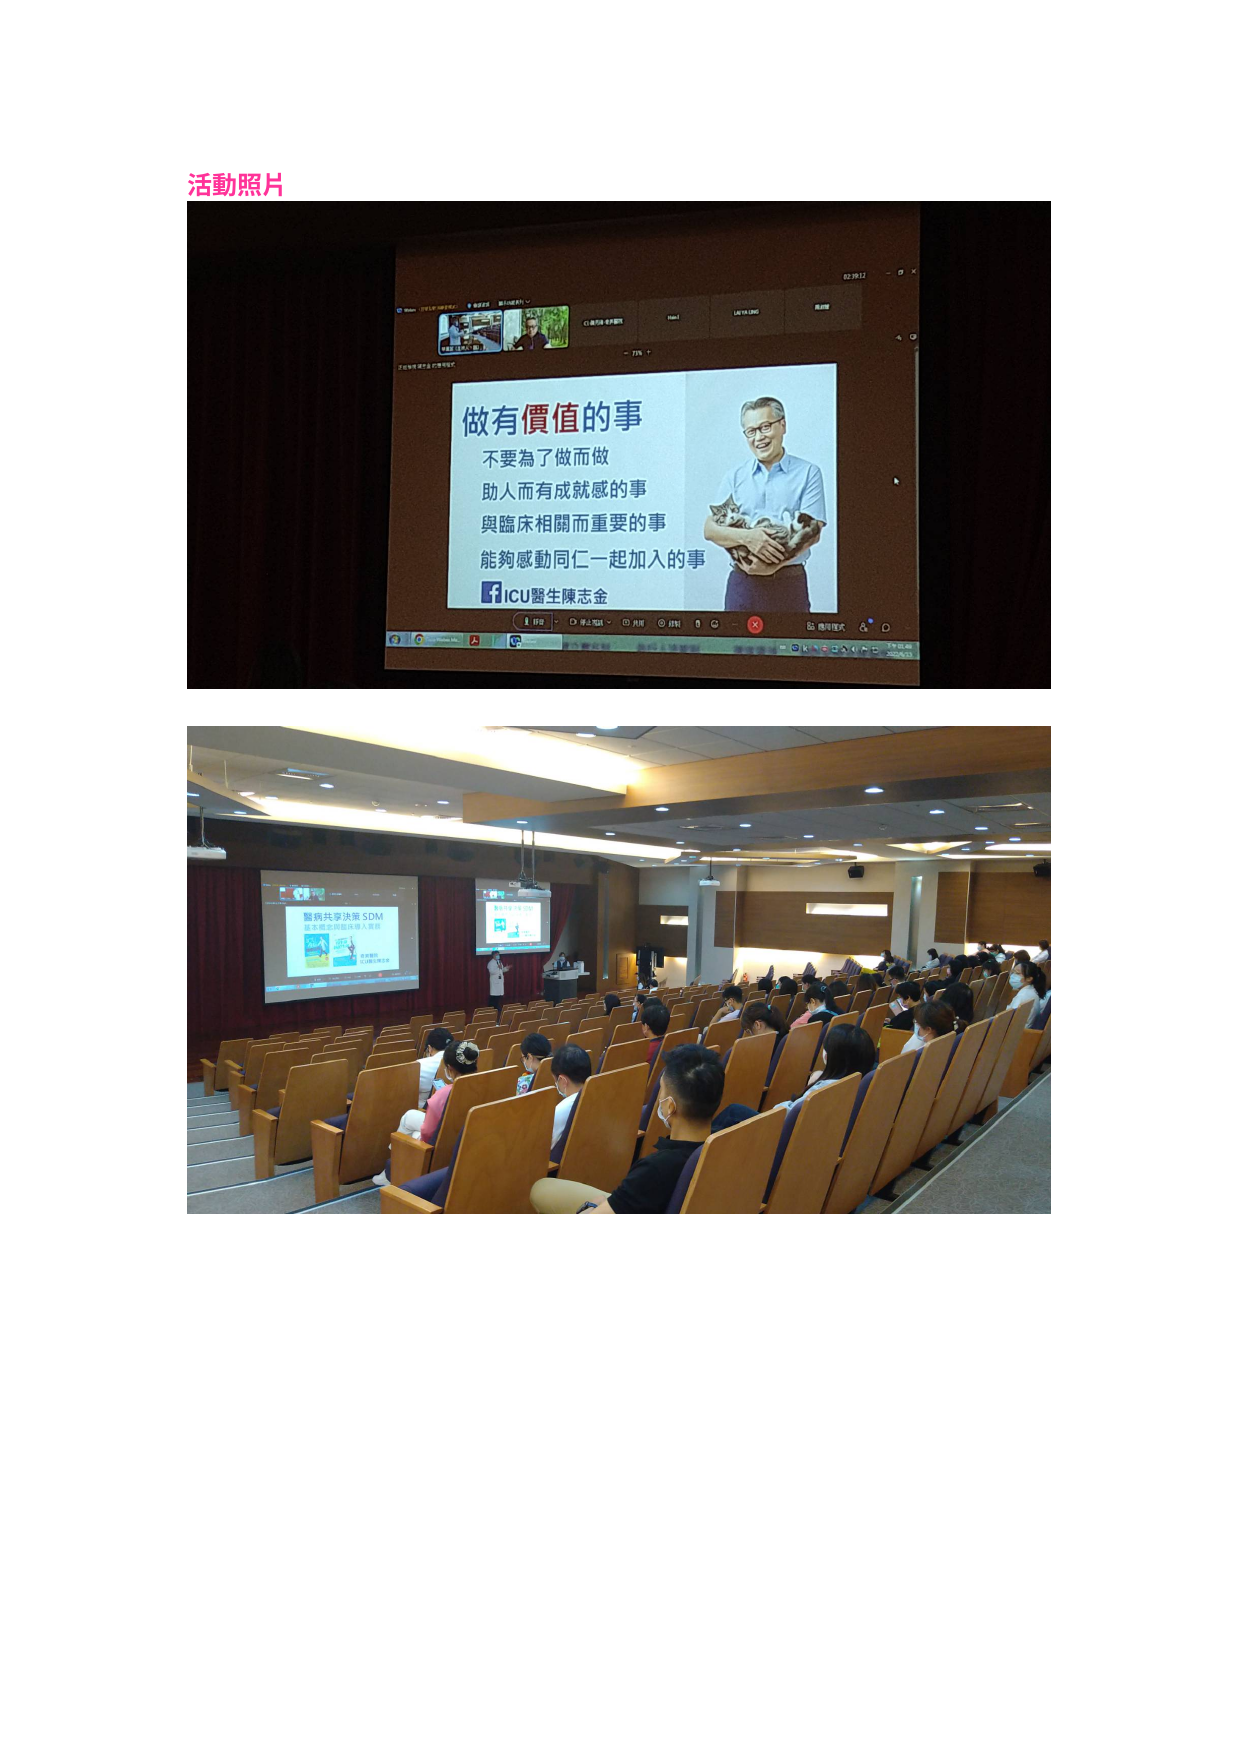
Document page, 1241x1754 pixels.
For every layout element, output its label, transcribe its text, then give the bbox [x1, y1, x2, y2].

text 活動照片 [187, 164, 1053, 202]
picture [187, 201, 1051, 689]
picture [187, 726, 1051, 1214]
